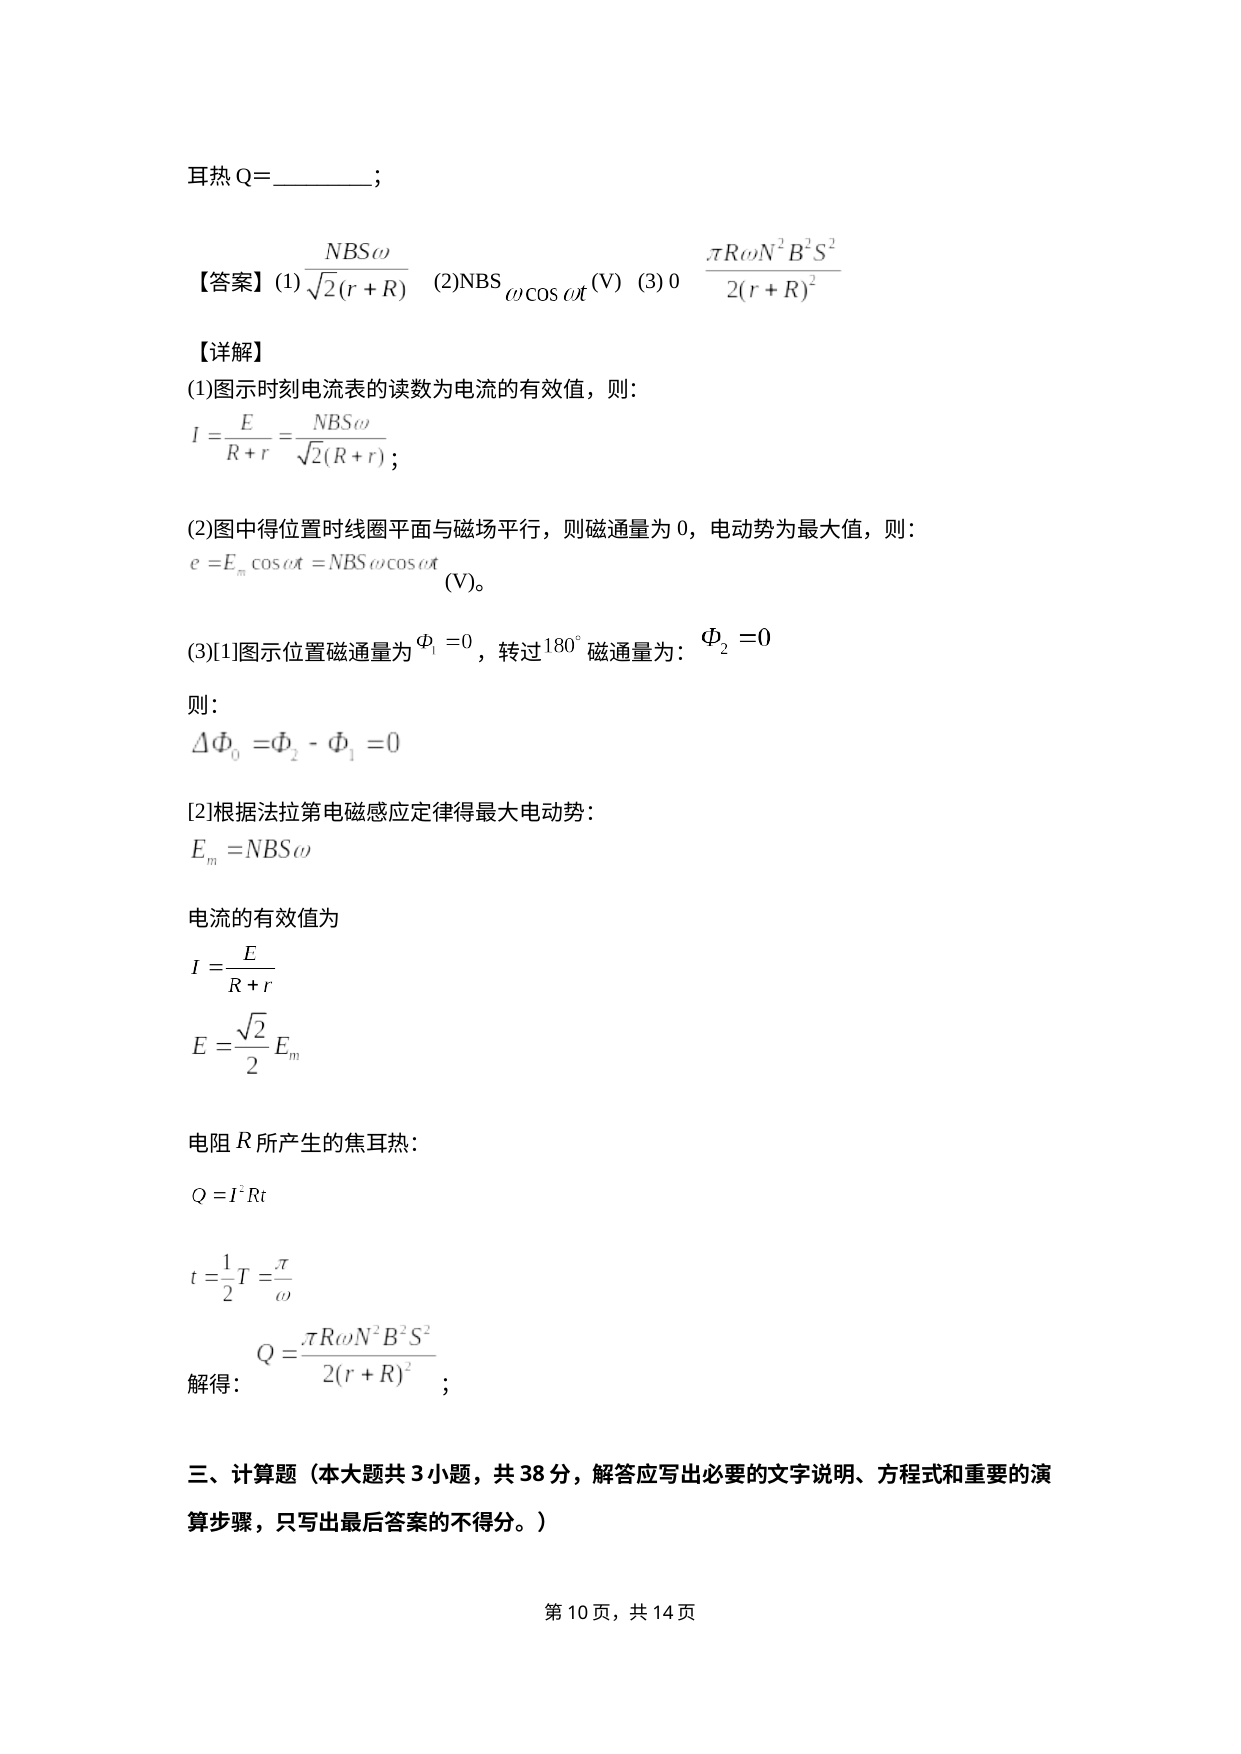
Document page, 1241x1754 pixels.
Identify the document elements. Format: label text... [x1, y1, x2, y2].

text 【详解】 [187, 334, 1053, 367]
text 三、计算题（本大题共3小题，共38分，解答应写出必要的文字说明、方程式和重要的演算步骤，只写出最后答案的不得分。） [187, 1456, 1053, 1537]
text (V)。 [187, 548, 1053, 613]
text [187, 159, 1053, 191]
text 则： [187, 688, 1053, 720]
text (1)图示时刻电流表的读数为电流的有效值，则： [187, 372, 1053, 404]
text 解得：； [187, 1318, 1053, 1415]
text [2]根据法拉第电磁感应定律得最大电动势： [187, 794, 1053, 827]
text (3)[1]图示位置磁通量为，转过磁通量为： [187, 618, 1053, 683]
text 电阻所产生的焦耳热： [187, 1109, 1053, 1174]
text 电流的有效值为 [187, 901, 1053, 933]
text 【答案】(1) (2)NBS(V) (3) 0 [187, 232, 1053, 330]
text ； [187, 409, 1053, 506]
text (2)图中得位置时线圈平面与磁场平行，则磁通量为0，电动势为最大值，则： [187, 511, 1053, 544]
